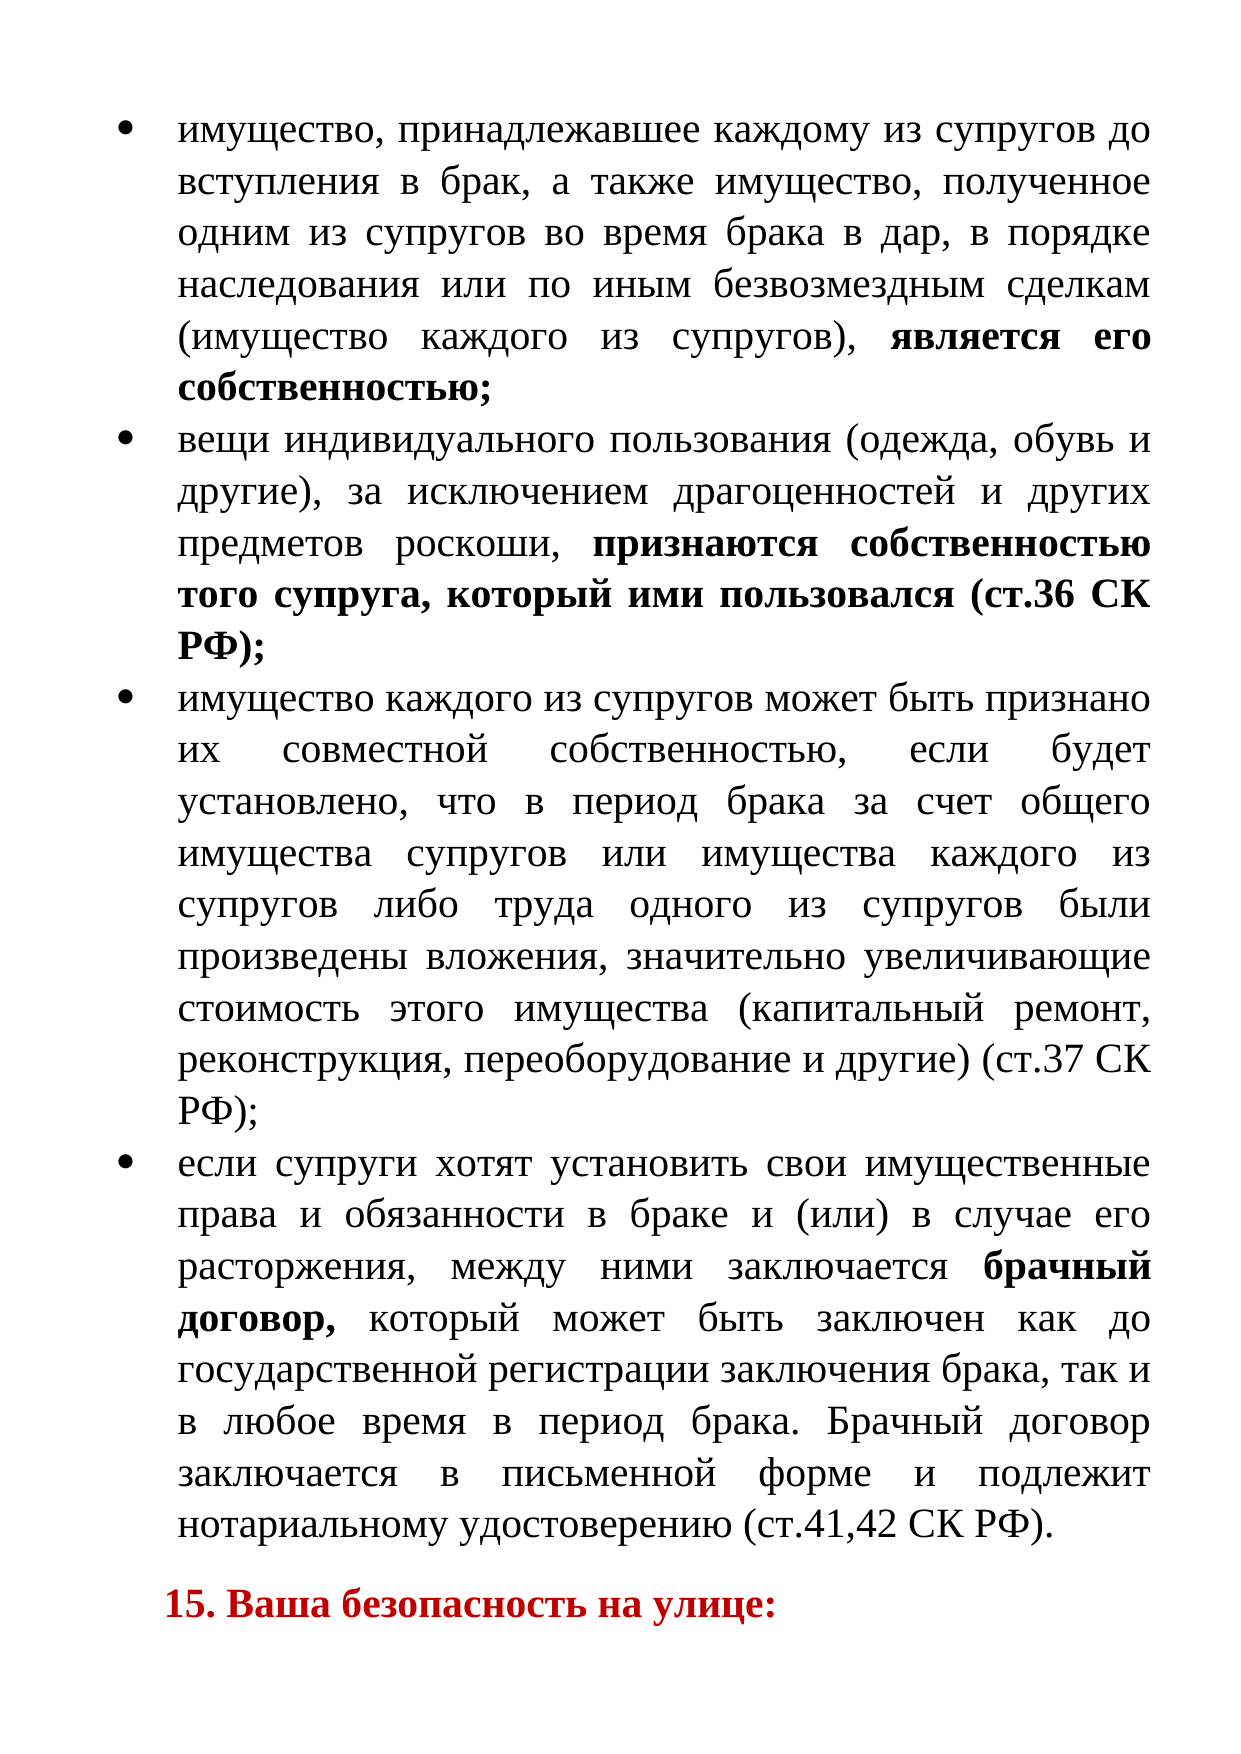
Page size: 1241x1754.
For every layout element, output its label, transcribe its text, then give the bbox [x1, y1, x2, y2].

list 15. Ваша безопасность на улице: [164, 1579, 1152, 1627]
list имущество, принадлежавшее каждому из супругов до вступления в брак, а также имущество, полученное одним из супругов во время брака в дар, в порядке наследования или по иным безвозмездным сделкам (имущество каждого из супругов), является его собственностью; [118, 103, 1152, 410]
list имущество каждого из супругов может быть признано их совместной собственностью, если будет установлено, что в период брака за счет общего имущества супругов или имущества каждого из супругов либо труда одного из супругов были произведены вложения, значительно увеличивающие стоимость этого имущества (капитальный ремонт, реконструкция, переоборудование и другие) (ст.37 СК РФ); [118, 672, 1152, 1133]
list вещи индивидуального пользования (одежда, обувь и другие), за исключением драгоценностей и других предметов роскоши, признаются собственностью того супруга, который ими пользовался (ст.36 СК РФ); [118, 413, 1152, 668]
list если супруги хотят установить свои имущественные права и обязанности в браке и (или) в случае его расторжения, между ними заключается брачный договор, который может быть заключен как до государственной регистрации заключения брака, так и в любое время в период брака. Брачный договор заключается в письменной форме и подлежит нотариальному удостоверению (ст.41,42 СК РФ). [118, 1137, 1152, 1547]
